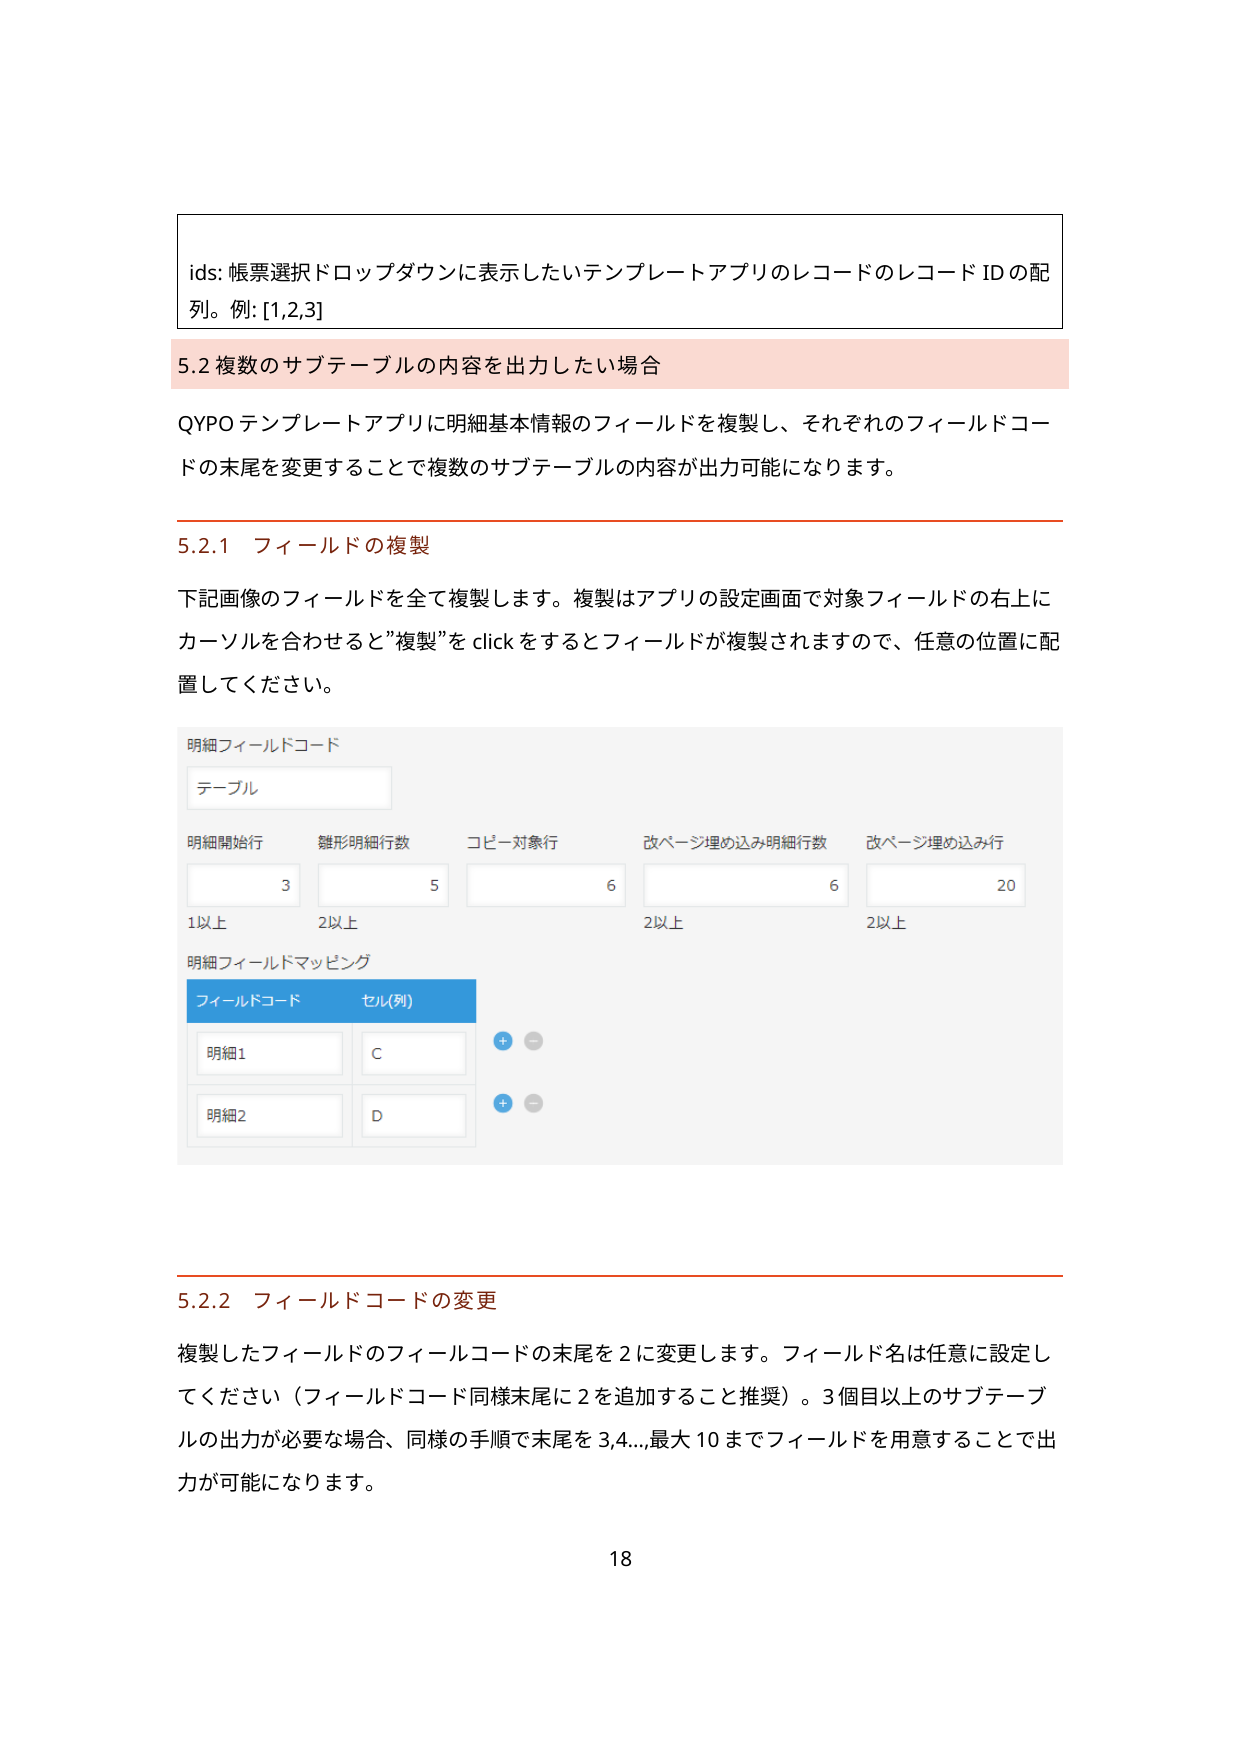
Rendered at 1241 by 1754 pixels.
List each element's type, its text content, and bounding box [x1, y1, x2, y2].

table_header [178, 215, 1062, 328]
text QYPOテンプレートアプリに明細基本情報のフィールドを複製し、それぞれのフィールドコードの末尾を変更することで複数のサブテーブルの内容が出力可能になります。 [177, 404, 1063, 484]
text 複製したフィールドのフィールコードの末尾を2に変更します。フィールド名は任意に設定してください（フィールドコード同様末尾に2を追加すること推奨）。3個目以上のサブテーブルの出力が必要な場合、同様の手順で末尾を3,4…,最大10までフィールドを用意することで出力が可能になります。 [177, 1333, 1063, 1500]
picture [177, 727, 1063, 1165]
subtitle フィールドコードの変更 [177, 1277, 1063, 1319]
subtitle フィールドの複製 [177, 522, 1063, 563]
subtitle 複数のサブテーブルの内容を出力したい場合 [177, 345, 1063, 383]
text 下記画像のフィールドを全て複製します。複製はアプリの設定画面で対象フィールドの右上にカーソルを合わせると”複製”をclickをするとフィールドが複製されますので、任意の位置に配置してください。 [177, 578, 1063, 702]
